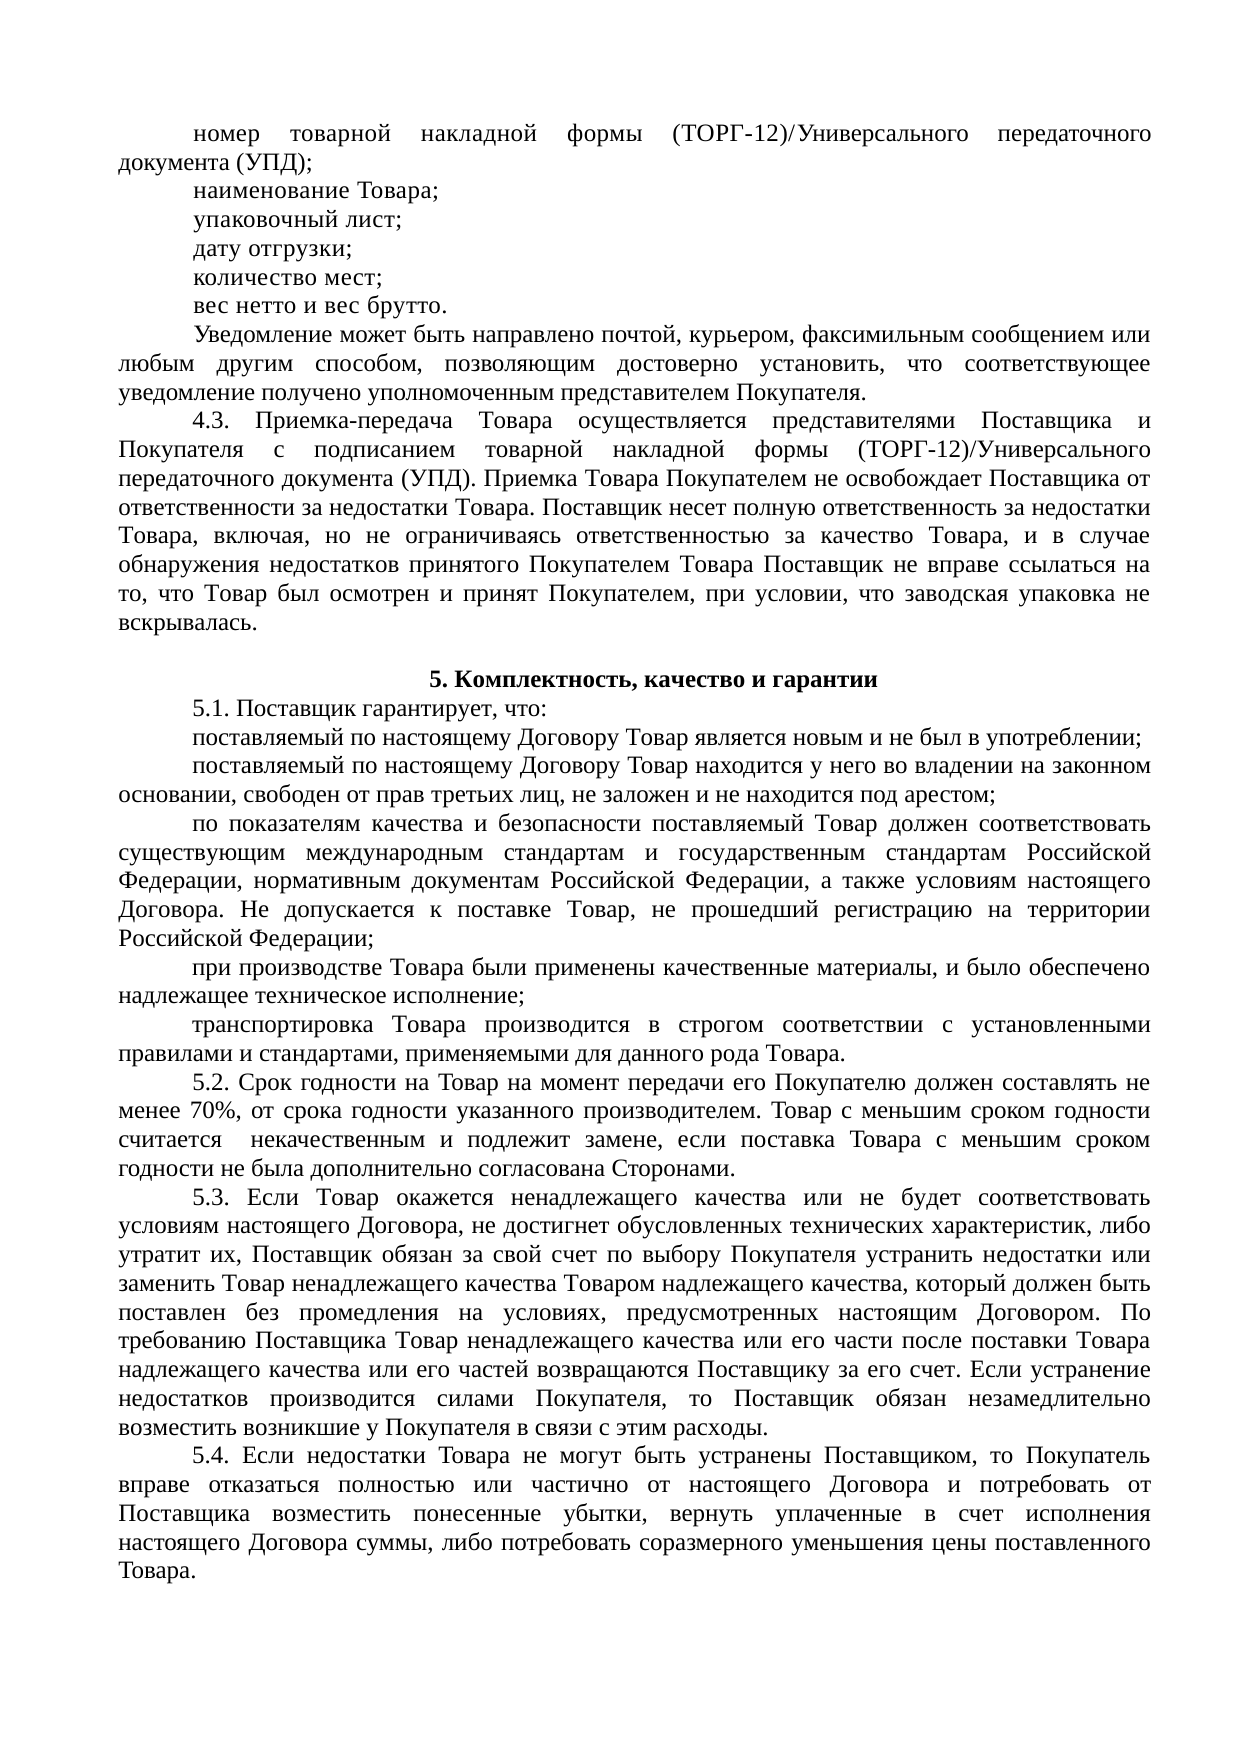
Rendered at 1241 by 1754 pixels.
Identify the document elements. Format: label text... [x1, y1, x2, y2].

text Уведомление может быть направлено почтой, курьером, факсимильным сообщением или любым другим способом, позволяющим достоверно установить, что соответствующее уведомление получено уполномоченным представителем Покупателя. [118, 319, 1152, 406]
text транспортировка Товара производится в строгом соответствии с установленными правилами и стандартами, применяемыми для данного рода Товара. [118, 1009, 1152, 1067]
text дату отгрузки; [118, 233, 1152, 262]
text по показателям качества и безопасности поставляемый Товар должен соответствовать существующим международным стандартам и государственным стандартам Российской Федерации, нормативным документам Российской Федерации, а также условиям настоящего Договора. Не допускается к поставке Товар, не прошедший регистрацию на территории Российской Федерации; [118, 808, 1152, 952]
text 5.1. Поставщик гарантирует, что: [118, 693, 1152, 722]
text 5. Комплектность, качество и гарантии [118, 664, 1152, 693]
text номер товарной накладной формы (ТОРГ-12)/Универсального передаточного документа (УПД); [118, 118, 1152, 176]
text количество мест; [118, 262, 1152, 291]
text 5.4. Если недостатки Товара не могут быть устранены Поставщиком, то Покупатель вправе отказаться полностью или частично от настоящего Договора и потребовать от Поставщика возместить понесенные убытки, вернуть уплаченные в счет исполнения настоящего Договора суммы, либо потребовать соразмерного уменьшения цены поставленного Товара. [118, 1441, 1152, 1584]
text поставляемый по настоящему Договору Товар находится у него во владении на законном основании, свободен от прав третьих лиц, не заложен и не находится под арестом; [118, 751, 1152, 808]
text 5.2. Срок годности на Товар на момент передачи его Покупателю должен составлять не менее 70%, от срока годности указанного производителем. Товар с меньшим сроком годности считается некачественным и подлежит замене, если поставка Товара с меньшим сроком годности не была дополнительно согласована Сторонами. [118, 1067, 1152, 1182]
text 4.3. Приемка-передача Товара осуществляется представителями Поставщика и Покупателя с подписанием товарной накладной формы (ТОРГ-12)/Универсального передаточного документа (УПД). Приемка Товара Покупателем не освобождает Поставщика от ответственности за недостатки Товара. Поставщик несет полную ответственность за недостатки Товара, включая, но не ограничиваясь ответственностью за качество Товара, и в случае обнаружения недостатков принятого Покупателем Товара Поставщик не вправе ссылаться на то, что Товар был осмотрен и принят Покупателем, при условии, что заводская упаковка не вскрывалась. [118, 406, 1152, 636]
text поставляемый по настоящему Договору Товар является новым и не был в употреблении; [118, 722, 1152, 751]
text наименование Товара; [118, 176, 1152, 204]
text упаковочный лист; [118, 204, 1152, 233]
text вес нетто и вес брутто. [118, 291, 1152, 319]
text при производстве Товара были применены качественные материалы, и было обеспечено надлежащее техническое исполнение; [118, 952, 1152, 1009]
text 5.3. Если Товар окажется ненадлежащего качества или не будет соответствовать условиям настоящего Договора, не достигнет обусловленных технических характеристик, либо утратит их, Поставщик обязан за свой счет по выбору Покупателя устранить недостатки или заменить Товар ненадлежащего качества Товаром надлежащего качества, который должен быть поставлен без промедления на условиях, предусмотренных настоящим Договором. По требованию Поставщика Товар ненадлежащего качества или его части после поставки Товара надлежащего качества или его частей возвращаются Поставщику за его счет. Если устранение недостатков производится силами Покупателя, то Поставщик обязан незамедлительно возместить возникшие у Покупателя в связи с этим расходы. [118, 1182, 1152, 1441]
